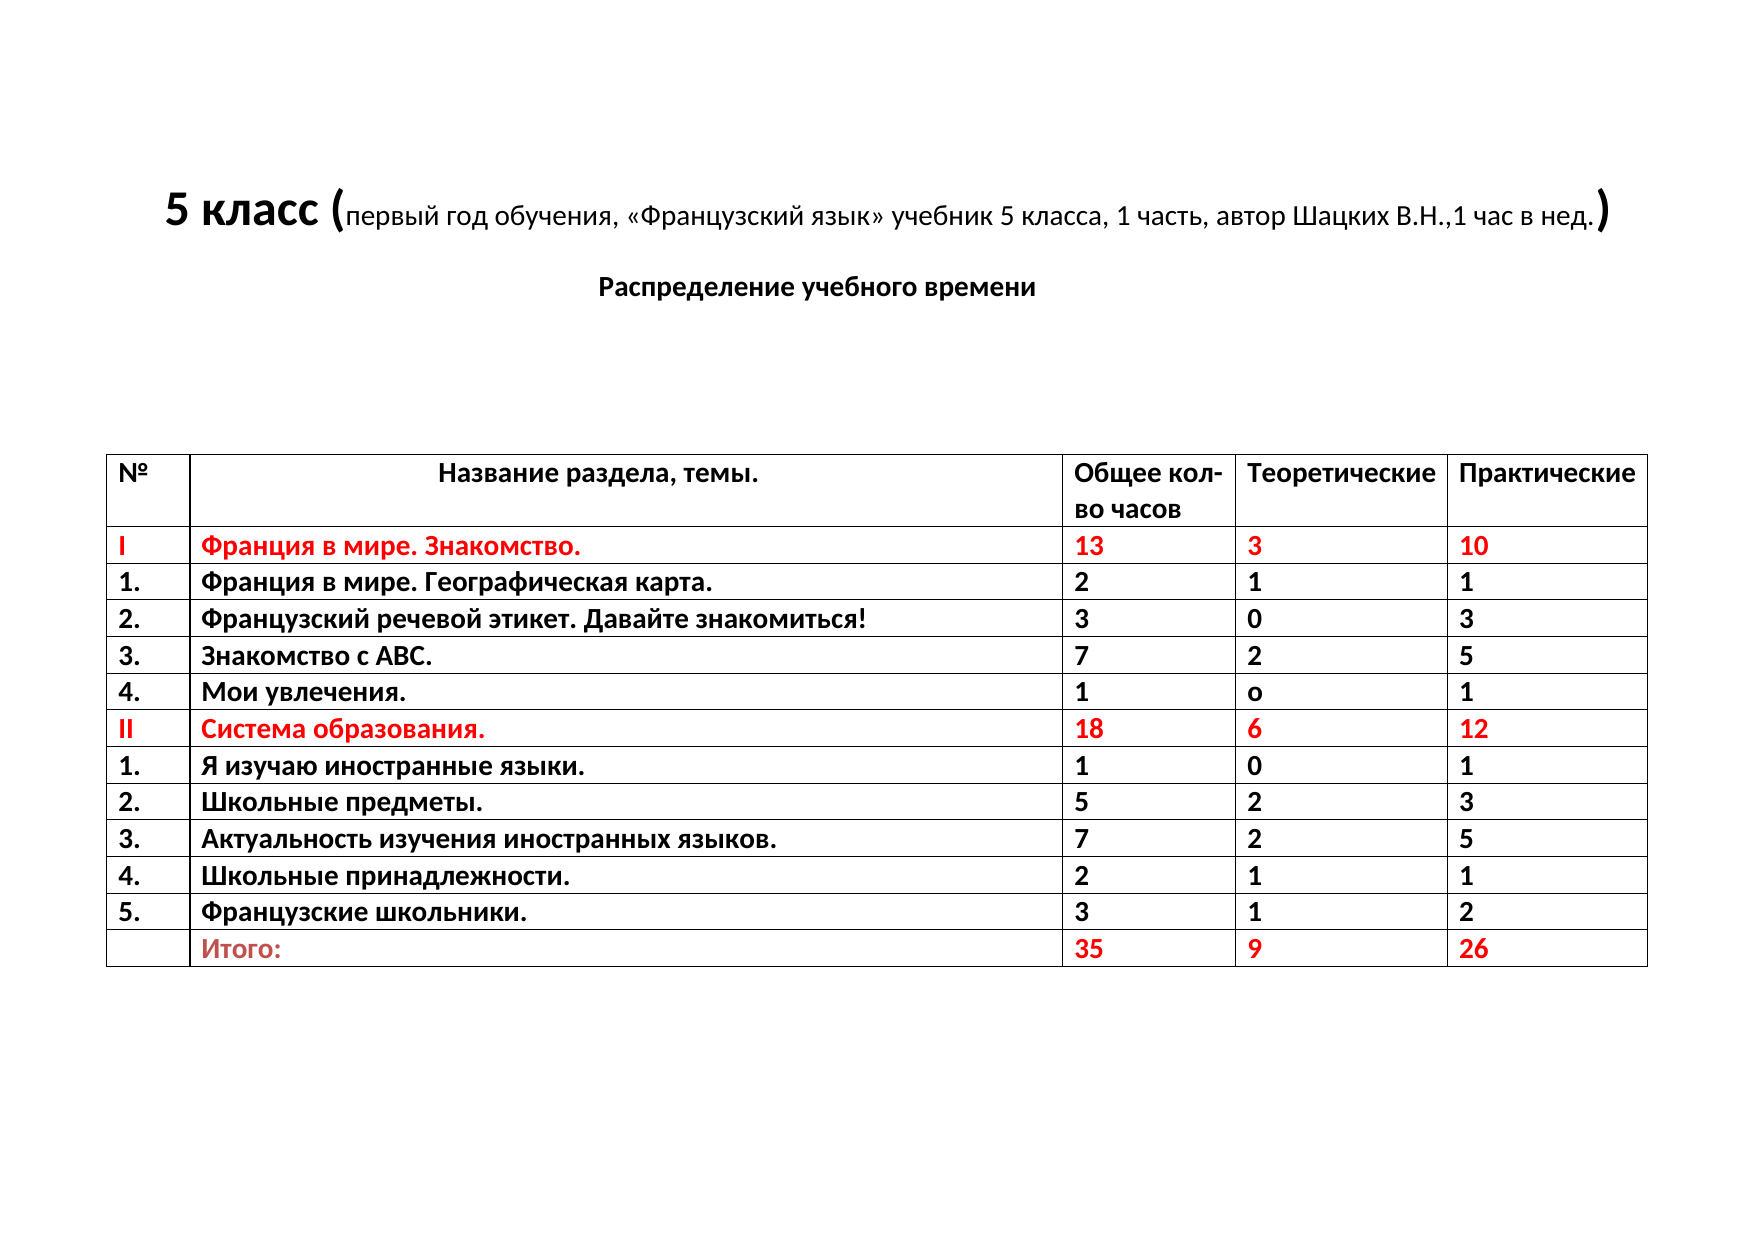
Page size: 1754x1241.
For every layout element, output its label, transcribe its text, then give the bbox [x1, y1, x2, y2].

table_cell 6 [1236, 710, 1447, 746]
table_cell 5 [1448, 637, 1647, 672]
table_cell 5 [1448, 820, 1647, 856]
table_cell Система образования. [191, 710, 1062, 746]
table_cell 12 [1448, 710, 1647, 746]
table_cell 4. [107, 857, 189, 892]
table_cell Актуальность изучения иностранных языков. [191, 820, 1062, 856]
text Распределение учебного времени [118, 268, 1636, 304]
table_cell Франция в мире. Знакомство. [191, 527, 1062, 562]
table_cell 1 [1448, 747, 1647, 782]
table_header № [107, 455, 189, 526]
table_cell 2 [1236, 820, 1447, 856]
table_cell 1 [1448, 674, 1647, 709]
table_cell Франция в мире. Географическая карта. [191, 564, 1062, 599]
table_cell 2 [1063, 564, 1235, 599]
table_cell 5 [1063, 784, 1235, 819]
table_cell I [107, 527, 189, 562]
table_header Практические [1448, 455, 1647, 526]
table_cell Я изучаю иностранные языки. [191, 747, 1062, 782]
table_cell Школьные предметы. [191, 784, 1062, 819]
table_cell 1 [1236, 564, 1447, 599]
table_cell 10 [1448, 527, 1647, 562]
table_cell 13 [1063, 527, 1235, 562]
table_cell о [1236, 674, 1447, 709]
table_cell II [107, 710, 189, 746]
table_cell 1 [1236, 857, 1447, 892]
table_cell 7 [1063, 637, 1235, 672]
table_cell Школьные принадлежности. [191, 857, 1062, 892]
table_cell 7 [1063, 820, 1235, 856]
table_cell 1. [107, 747, 189, 782]
table_cell 4. [107, 674, 189, 709]
table_cell Французский речевой этикет. Давайте знакомиться! [191, 600, 1062, 636]
table_header Общее кол-во часов [1063, 455, 1235, 526]
table_header Название раздела, темы. [191, 455, 1062, 526]
table_cell Мои увлечения. [191, 674, 1062, 709]
table_cell Итого: [191, 930, 1062, 966]
table_cell 2 [1063, 857, 1235, 892]
table_cell 3 [1063, 894, 1235, 929]
table_cell 18 [1063, 710, 1235, 746]
table_cell 1 [1448, 564, 1647, 599]
table_cell 1 [1063, 674, 1235, 709]
table_cell 2. [107, 784, 189, 819]
table_cell [107, 930, 189, 966]
table_cell 26 [1448, 930, 1647, 966]
table_cell 3. [107, 820, 189, 856]
table_cell 3 [1063, 600, 1235, 636]
table_cell 0 [1236, 747, 1447, 782]
table_cell Французские школьники. [191, 894, 1062, 929]
table_cell 3 [1448, 600, 1647, 636]
text 5 класс (первый год обучения, «Французский язык» учебник 5 класса, 1 часть, автор Шацких В.Н.,1 час в нед.) [118, 177, 1636, 238]
table_cell 9 [1236, 930, 1447, 966]
table_cell 1 [1236, 894, 1447, 929]
table_cell 5. [107, 894, 189, 929]
table_cell 2 [1448, 894, 1647, 929]
table_cell 3 [1448, 784, 1647, 819]
table_cell 1. [107, 564, 189, 599]
table_cell 2 [1236, 784, 1447, 819]
table_cell Знакомство с АВС. [191, 637, 1062, 672]
table_cell 35 [1063, 930, 1235, 966]
table_cell 2 [1236, 637, 1447, 672]
table_cell 1 [1448, 857, 1647, 892]
table_cell 2. [107, 600, 189, 636]
table_cell 3. [107, 637, 189, 672]
table_cell 0 [1236, 600, 1447, 636]
table_cell 3 [1236, 527, 1447, 562]
table_cell 1 [1063, 747, 1235, 782]
table_header Теоретические [1236, 455, 1447, 526]
